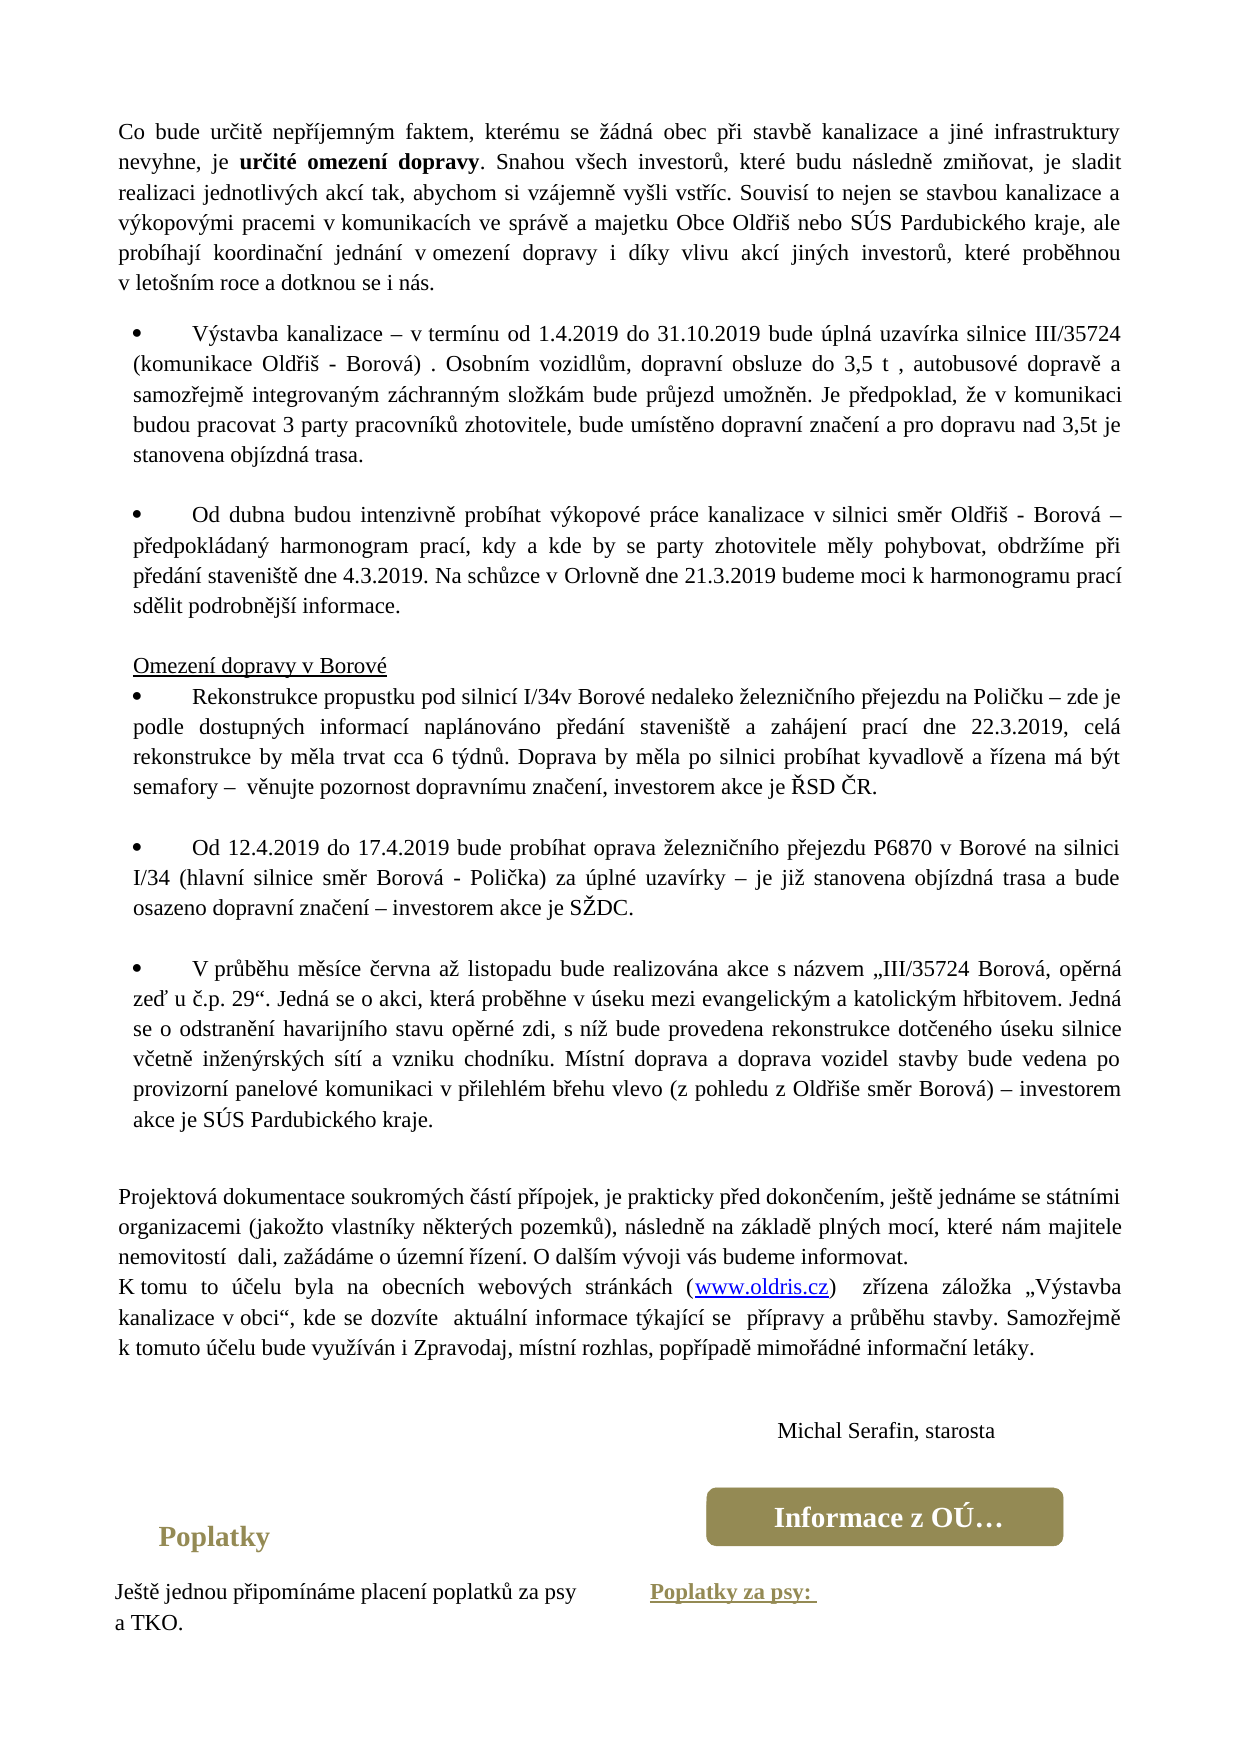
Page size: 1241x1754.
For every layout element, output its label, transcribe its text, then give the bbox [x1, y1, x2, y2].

list Od dubna budou intenzivně probíhat výkopové práce kanalizace v silnici směr Oldřiš - Borová – předpokládaný harmonogram prací, kdy a kde by se party zhotovitele měly pohybovat, obdržíme při předání staveniště dne 4.3.2019. Na schůzce v Orlovně dne 21.3.2019 budeme moci k harmonogramu prací sdělit podrobnější informace. [133, 501, 1122, 618]
list Od 12.4.2019 do 17.4.2019 bude probíhat oprava železničního přejezdu P6870 v Borové na silnici I/34 (hlavní silnice směr Borová - Polička) za úplné uzavírky – je již stanovena objízdná trasa a bude osazeno dopravní značení – investorem akce je SŽDC. [133, 834, 1122, 921]
list V průběhu měsíce června až listopadu bude realizována akce s názvem „III/35724 Borová, opěrná zeď u č.p. 29“. Jedná se o akci, která proběhne v úseku mezi evangelickým a katolickým hřbitovem. Jedná se o odstranění havarijního stavu opěrné zdi, s níž bude provedena rekonstrukce dotčeného úseku silnice včetně inženýrských sítí a vzniku chodníku. Místní doprava a doprava vozidel stavby bude vedena po provizorní panelové komunikaci v přilehlém břehu vlevo (z pohledu z Oldřiše směr Borová) – investorem akce je SÚS Pardubického kraje. [133, 954, 1122, 1132]
text Projektová dokumentace soukromých částí přípojek, je prakticky před dokončením, ještě jednáme se státními organizacemi (jakožto vlastníky některých pozemků), následně na základě plných mocí, které nám majitele nemovitostí dali, zažádáme o územní řízení. O dalším vývoji vás budeme informovat. [118, 1183, 1122, 1269]
list Omezení dopravy v Borové [133, 652, 1122, 679]
text Poplatky [118, 1519, 1122, 1553]
list Rekonstrukce propustku pod silnicí I/34v Borové nedaleko železničního přejezdu na Poličku – zde je podle dostupných informací naplánováno předání staveniště a zahájení prací dne 22.3.2019, celá rekonstrukce by měla trvat cca 6 týdnů. Doprava by měla po silnici probíhat kyvadlově a řízena má být semafory – věnujte pozornost dopravnímu značení, investorem akce je ŘSD ČR. [133, 683, 1122, 800]
text K tomu to účelu byla na obecních webových stránkách (www.oldris.cz) zřízena záložka „Výstavba kanalizace v obci“, kde se dozvíte aktuální informace týkající se přípravy a průběhu stavby. Samozřejmě k tomuto účelu bude využíván i Zpravodaj, místní rozhlas, popřípadě mimořádné informační letáky. [118, 1273, 1122, 1360]
list Výstavba kanalizace – v termínu od 1.4.2019 do 31.10.2019 bude úplná uzavírka silnice III/35724 (komunikace Oldřiš - Borová) . Osobním vozidlům, dopravní obsluze do 3,5 t , autobusové dopravě a samozřejmě integrovaným záchranným složkám bude průjezd umožněn. Je předpoklad, že v komunikaci budou pracovat 3 party pracovníků zhotovitele, bude umístěno dopravní značení a pro dopravu nad 3,5t je stanovena objízdná trasa. [133, 320, 1122, 467]
text Ještě jednou připomínáme placení poplatků za psy [103, 1578, 591, 1605]
text Michal Serafin, starosta [118, 1417, 1122, 1443]
text Poplatky za psy: [650, 1578, 1122, 1605]
text Co bude určitě nepříjemným faktem, kterému se žádná obec při stavbě kanalizace a jiné infrastruktury nevyhne, je určité omezení dopravy. Snahou všech investorů, které budu následně zmiňovat, je sladit realizaci jednotlivých akcí tak, abychom si vzájemně vyšli vstříc. Souvisí to nejen se stavbou kanalizace a výkopovými pracemi v komunikacích ve správě a majetku Obce Oldřiš nebo SÚS Pardubického kraje, ale probíhají koordinační jednání v omezení dopravy i díky vlivu akcí jiných investorů, které proběhnou v letošním roce a dotknou se i nás. [118, 118, 1122, 296]
text a TKO. [103, 1609, 591, 1635]
